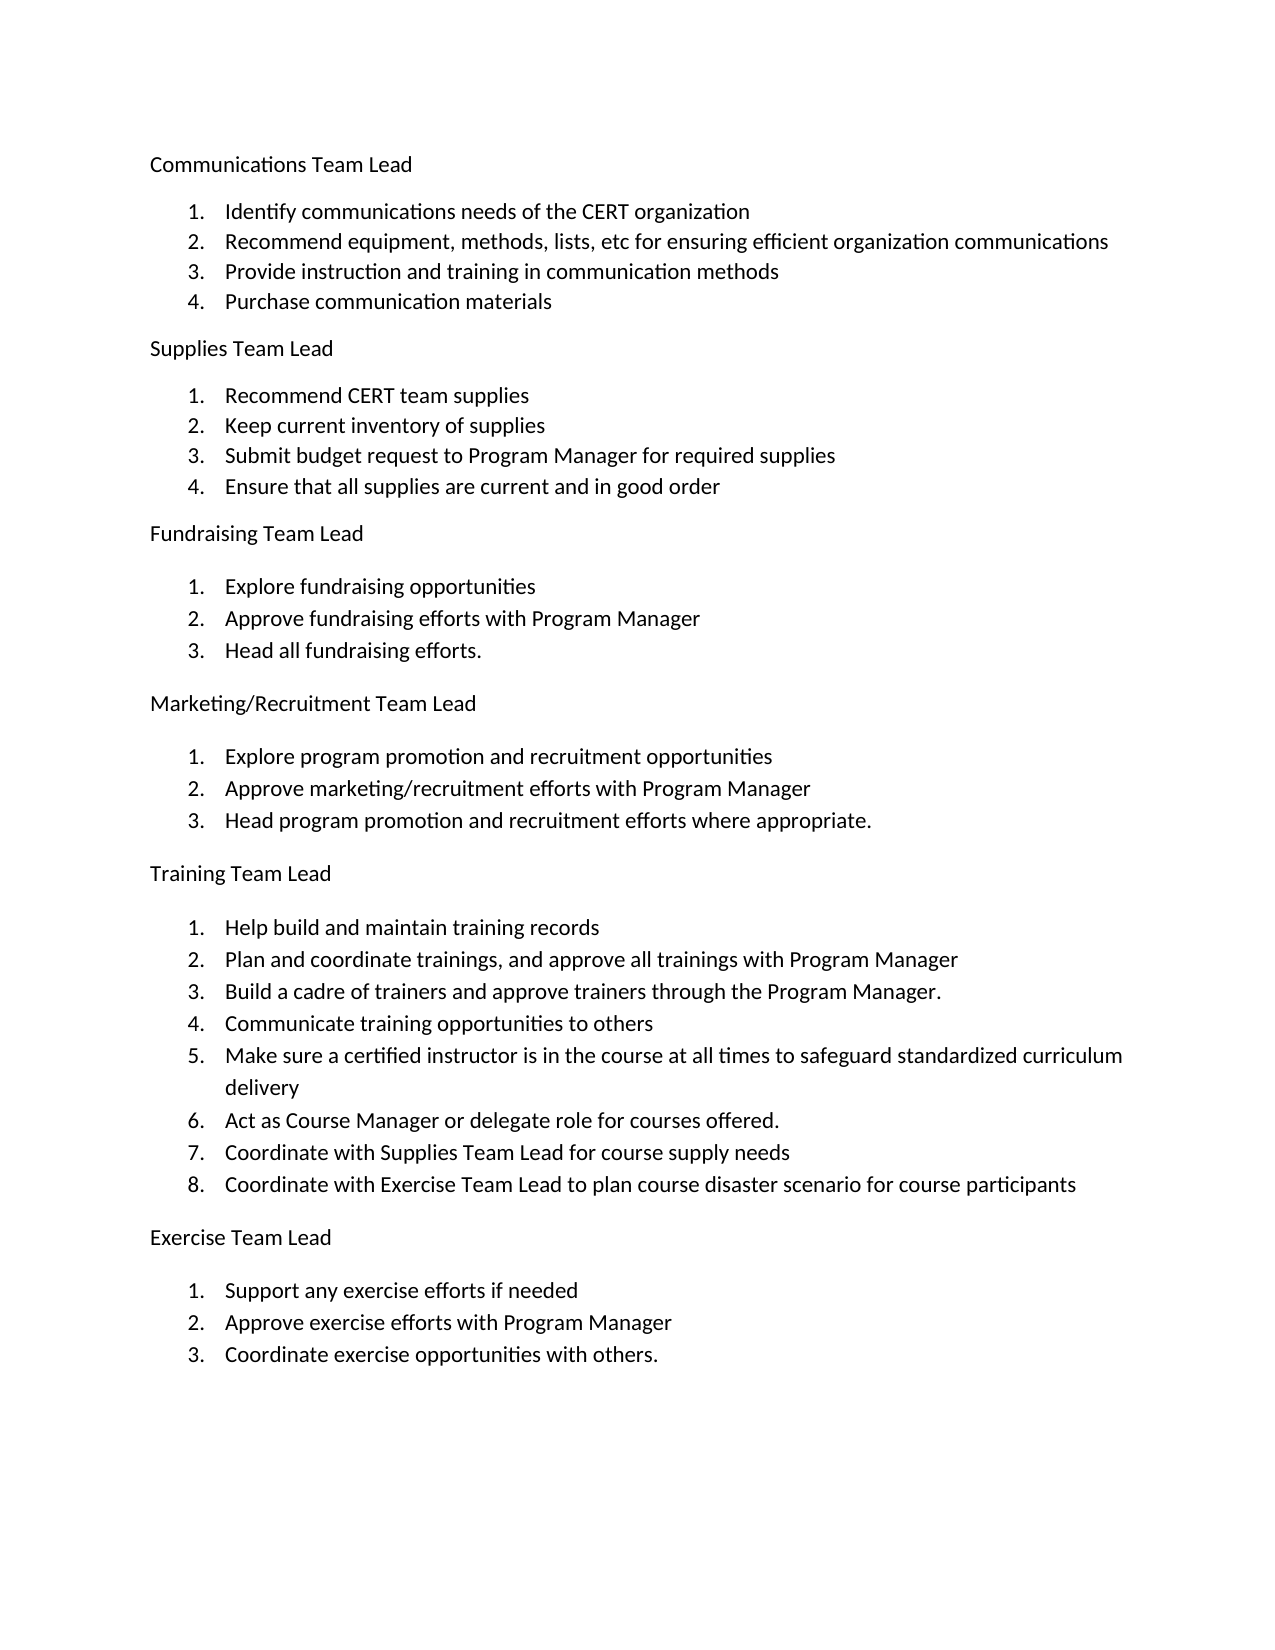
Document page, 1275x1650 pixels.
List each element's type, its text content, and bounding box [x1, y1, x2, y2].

text Communications Team Lead [150, 150, 1125, 178]
list Coordinate with Exercise Team Lead to plan course disaster scenario for course participants [187, 1170, 1125, 1198]
list Make sure a certified instructor is in the course at all times to safeguard standardized curriculum delivery [187, 1041, 1125, 1102]
list Coordinate with Supplies Team Lead for course supply needs [187, 1138, 1125, 1166]
list Explore program promotion and recruitment opportunities [187, 742, 1125, 770]
list Purchase communication materials [187, 287, 1125, 316]
text Training Team Lead [150, 859, 1125, 888]
text Fundraising Team Lead [150, 519, 1125, 547]
list Submit budget request to Program Manager for required supplies [187, 442, 1125, 470]
text Marketing/Recruitment Team Lead [150, 689, 1125, 717]
list Help build and maintain training records [187, 913, 1125, 941]
list Coordinate exercise opportunities with others. [187, 1341, 1125, 1368]
list Approve marketing/recruitment efforts with Program Manager [187, 774, 1125, 802]
list Support any exercise efforts if needed [187, 1276, 1125, 1304]
list Recommend equipment, methods, lists, etc for ensuring efficient organization communications [187, 227, 1125, 255]
list Communicate training opportunities to others [187, 1009, 1125, 1037]
list Act as Course Manager or delegate role for courses offered. [187, 1106, 1125, 1134]
list Recommend CERT team supplies [187, 381, 1125, 409]
list Head all fundraising efforts. [187, 636, 1125, 664]
text Supplies Team Lead [150, 334, 1125, 362]
list Provide instruction and training in communication methods [187, 257, 1125, 285]
list Head program promotion and recruitment efforts where appropriate. [187, 807, 1125, 834]
list Plan and coordinate trainings, and approve all trainings with Program Manager [187, 945, 1125, 973]
list Build a cadre of trainers and approve trainers through the Program Manager. [187, 977, 1125, 1005]
list Keep current inventory of supplies [187, 411, 1125, 439]
list Explore fundraising opportunities [187, 572, 1125, 600]
list Identify communications needs of the CERT organization [187, 197, 1125, 225]
list Approve fundraising efforts with Program Manager [187, 604, 1125, 632]
list Approve exercise efforts with Program Manager [187, 1308, 1125, 1336]
text Exercise Team Lead [150, 1223, 1125, 1251]
list Ensure that all supplies are current and in good order [187, 472, 1125, 500]
